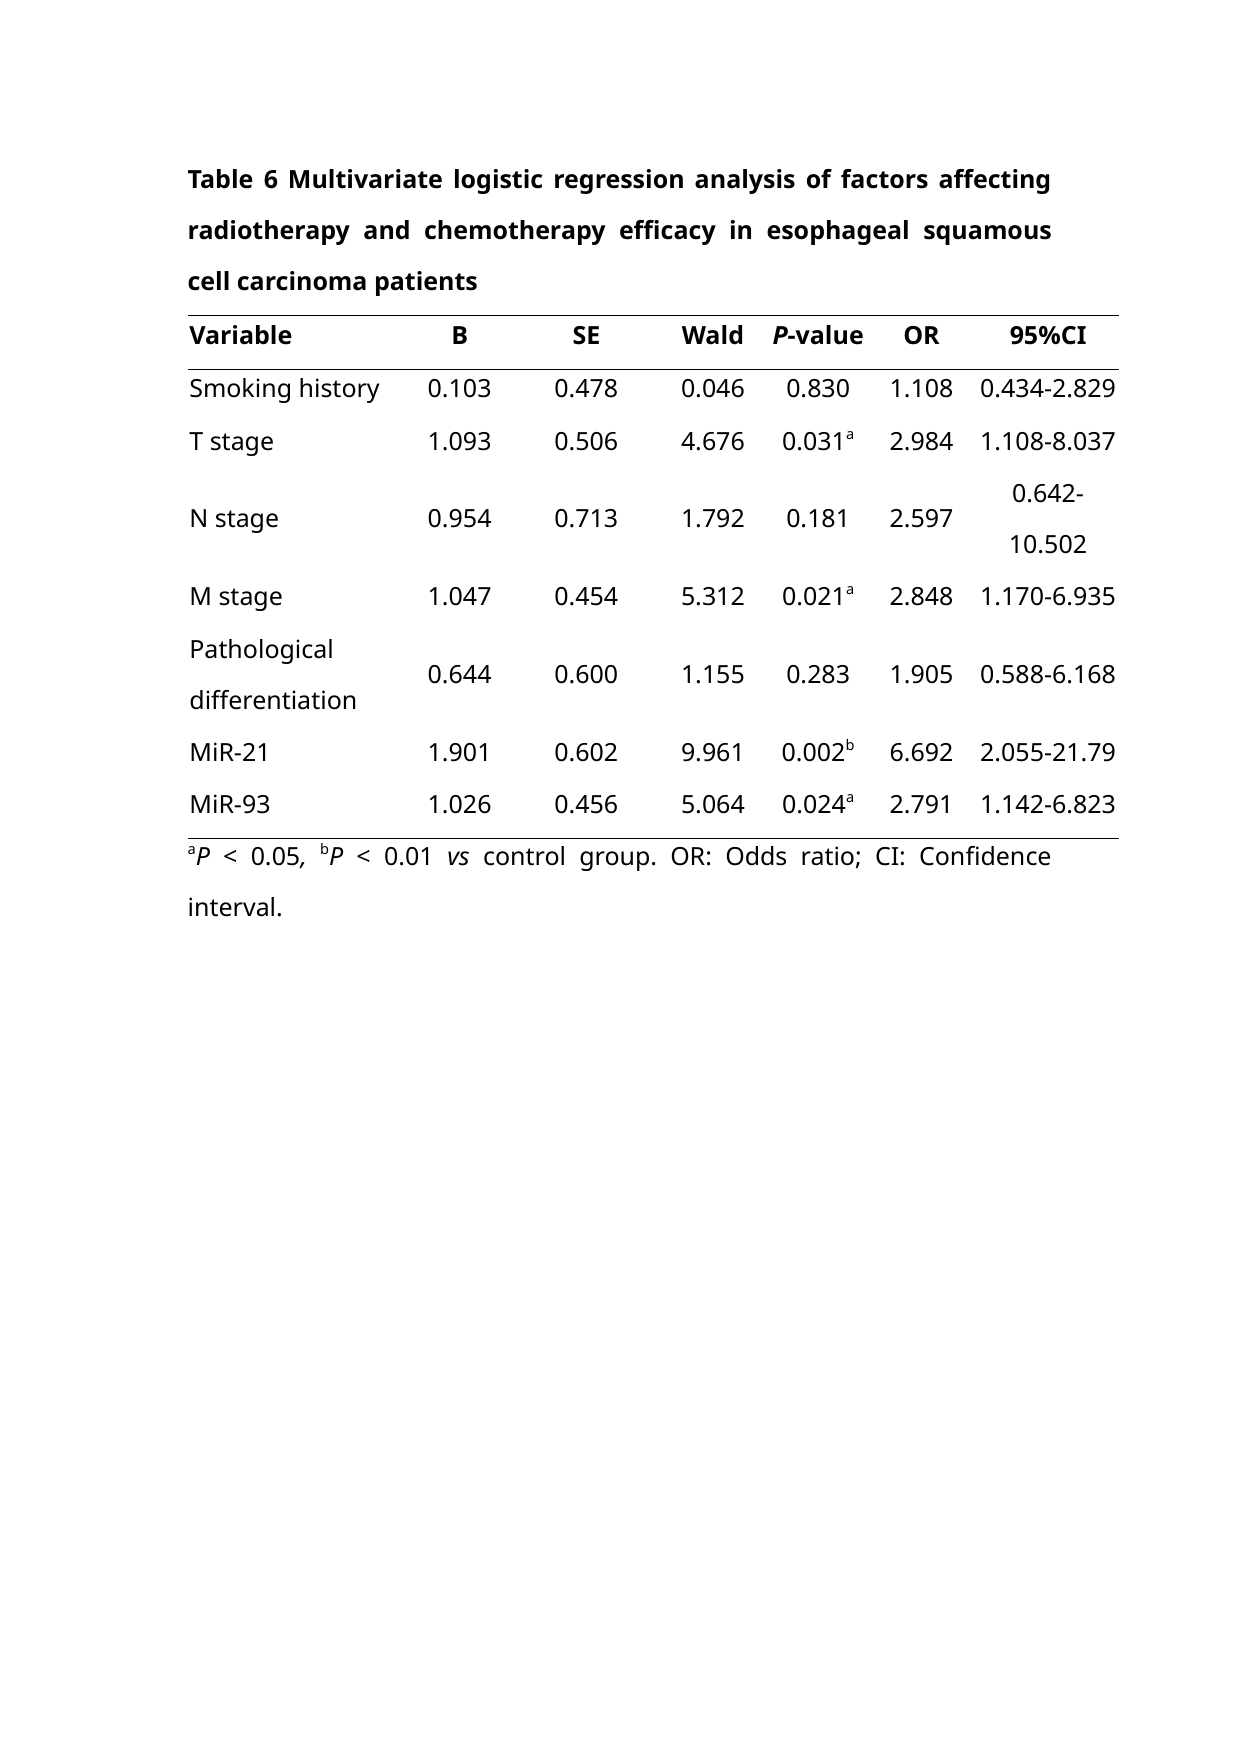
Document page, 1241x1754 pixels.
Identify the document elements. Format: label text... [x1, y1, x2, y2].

table_cell 0.002b [770, 733, 866, 785]
table_cell T stage [188, 422, 402, 474]
table_cell 0.456 [516, 785, 656, 838]
text Table 6 Multivariate logistic regression analysis of factors affecting radiotherapy and chemotherapy efficacy in esophageal squamous cell carcinoma patients [187, 162, 1053, 298]
table_cell 0.830 [770, 370, 866, 422]
table_cell 2.984 [866, 422, 976, 474]
table_cell MiR-93 [188, 785, 402, 838]
table_cell 0.600 [516, 630, 656, 733]
table_cell 1.905 [866, 630, 976, 733]
table_cell 0.954 [403, 474, 516, 577]
table_cell 1.093 [403, 422, 516, 474]
table_cell 0.602 [516, 733, 656, 785]
table_cell 5.312 [656, 578, 769, 630]
table_cell 2.597 [866, 474, 976, 577]
table_cell 0.642-10.502 [976, 474, 1119, 577]
table_cell 0.434-2.829 [976, 370, 1119, 422]
table_cell 1.901 [403, 733, 516, 785]
table_cell 0.031a [770, 422, 866, 474]
table_cell 1.792 [656, 474, 769, 577]
table_cell 0.021a [770, 578, 866, 630]
table_cell Pathological differentiation [188, 630, 402, 733]
table_cell 1.155 [656, 630, 769, 733]
table_cell 6.692 [866, 733, 976, 785]
table_header OR [866, 316, 976, 368]
table_cell 0.478 [516, 370, 656, 422]
table_cell N stage [188, 474, 402, 577]
table_header Wald [656, 316, 769, 368]
table_cell 0.103 [403, 370, 516, 422]
table_cell 0.024a [770, 785, 866, 838]
text aP < 0.05, bP < 0.01 vs control group. OR: Odds ratio; CI: Confidence interval. [187, 839, 1053, 924]
table_cell 5.064 [656, 785, 769, 838]
table_cell 0.454 [516, 578, 656, 630]
table_cell Smoking history [188, 370, 402, 422]
table_cell M stage [188, 578, 402, 630]
table_cell 0.713 [516, 474, 656, 577]
table_cell 4.676 [656, 422, 769, 474]
table_cell 0.588-6.168 [976, 630, 1119, 733]
table_header 95%CI [976, 316, 1119, 368]
table_cell 0.644 [403, 630, 516, 733]
table_cell 2.055-21.79 [976, 733, 1119, 785]
table_cell 0.181 [770, 474, 866, 577]
table_cell 9.961 [656, 733, 769, 785]
table_header P-value [770, 316, 866, 368]
table_cell 2.848 [866, 578, 976, 630]
table_cell 0.283 [770, 630, 866, 733]
table_cell 0.046 [656, 370, 769, 422]
table_header Variable [188, 316, 402, 368]
table_cell 1.170-6.935 [976, 578, 1119, 630]
table_cell 1.047 [403, 578, 516, 630]
table_header SE [516, 316, 656, 368]
table_cell 0.506 [516, 422, 656, 474]
table_header B [403, 316, 516, 368]
table_cell 1.108 [866, 370, 976, 422]
table_cell MiR-21 [188, 733, 402, 785]
table_cell 1.026 [403, 785, 516, 838]
table_cell 1.108-8.037 [976, 422, 1119, 474]
table_cell 1.142-6.823 [976, 785, 1119, 838]
table_cell 2.791 [866, 785, 976, 838]
